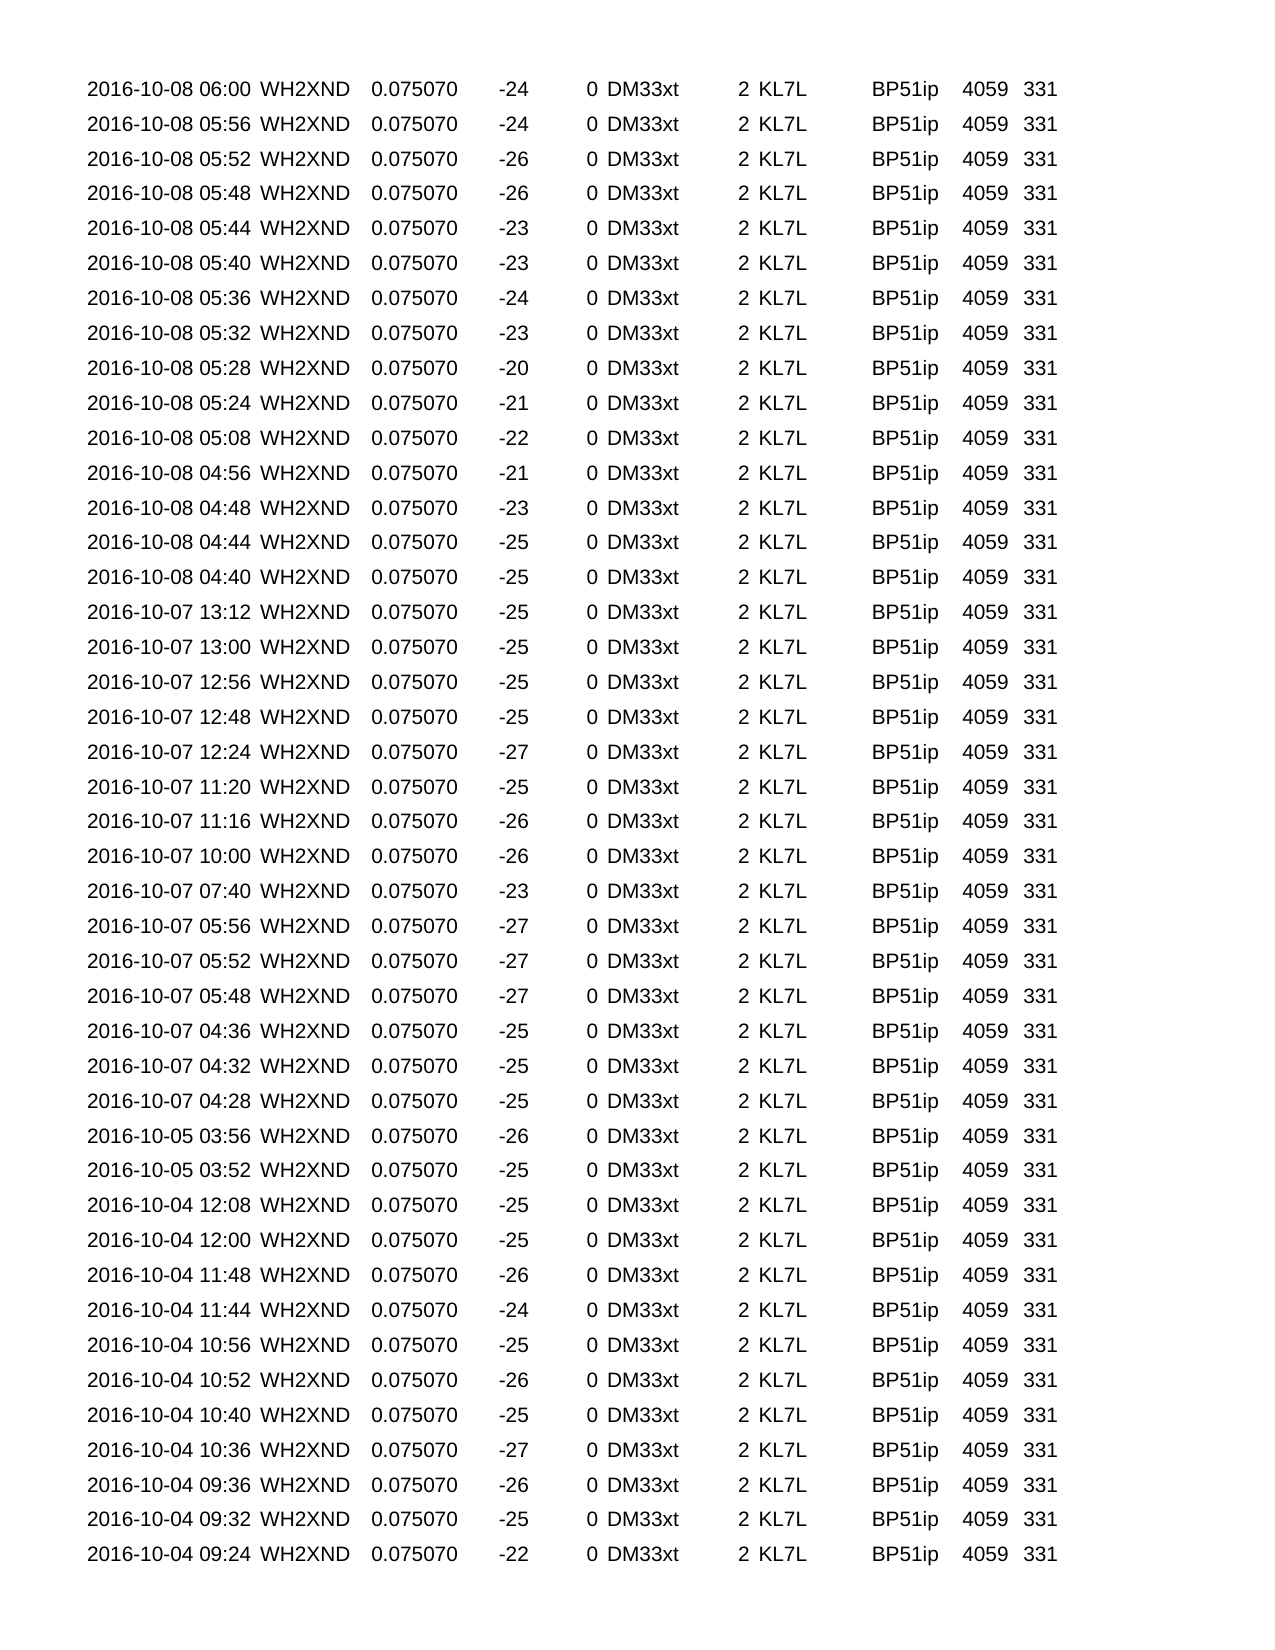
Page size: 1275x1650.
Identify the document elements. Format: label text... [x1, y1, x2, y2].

table_cell 4059 [949, 1017, 1010, 1052]
table_cell DM33xt [599, 494, 686, 529]
table_cell 2 [686, 843, 751, 878]
table_cell BP51ip [864, 1436, 949, 1471]
table_cell 2016-10-07 05:48 [74, 982, 253, 1017]
table_cell DM33xt [599, 1401, 686, 1436]
table_cell 4059 [949, 1541, 1010, 1568]
table_cell BP51ip [864, 1052, 949, 1087]
table_cell 2016-10-04 10:52 [74, 1366, 253, 1401]
table_cell KL7L [751, 1436, 864, 1471]
table_cell WH2XND [253, 843, 358, 878]
table_cell 2 [686, 633, 751, 668]
table_cell KL7L [751, 564, 864, 598]
table_cell 0.075070 [358, 110, 459, 145]
table_cell 0.075070 [358, 878, 459, 912]
table_cell 0 [530, 250, 599, 284]
table_cell 0 [530, 110, 599, 145]
table_cell WH2XND [253, 1017, 358, 1052]
table_cell WH2XND [253, 1052, 358, 1087]
table_cell WH2XND [253, 529, 358, 563]
table_cell -25 [459, 633, 530, 668]
table_cell WH2XND [253, 1122, 358, 1157]
table_cell -26 [459, 1366, 530, 1401]
table_cell 2 [686, 599, 751, 633]
table_cell BP51ip [864, 843, 949, 878]
table_cell 2016-10-07 04:32 [74, 1052, 253, 1087]
table_cell 0.075070 [358, 564, 459, 598]
table_cell -25 [459, 1227, 530, 1261]
table_cell KL7L [751, 1157, 864, 1192]
table_cell 0 [530, 180, 599, 214]
table_cell BP51ip [864, 668, 949, 703]
table_cell 4059 [949, 1261, 1010, 1296]
table_cell 2016-10-04 12:08 [74, 1192, 253, 1227]
table_cell 331 [1010, 1401, 1059, 1436]
table_cell 0.075070 [358, 284, 459, 319]
table_cell 4059 [949, 1227, 1010, 1261]
table_cell KL7L [751, 1227, 864, 1261]
table_cell -25 [459, 1401, 530, 1436]
table_cell KL7L [751, 250, 864, 284]
table_cell KL7L [751, 878, 864, 912]
table_cell -26 [459, 1261, 530, 1296]
table_cell -25 [459, 564, 530, 598]
table_cell WH2XND [253, 564, 358, 598]
table_cell BP51ip [864, 1122, 949, 1157]
table_cell 331 [1010, 319, 1059, 354]
table_cell 0 [530, 913, 599, 947]
table_cell 2 [686, 1017, 751, 1052]
table_cell 0.075070 [358, 738, 459, 773]
table_cell 331 [1010, 738, 1059, 773]
table_cell KL7L [751, 75, 864, 110]
table_cell 2 [686, 1227, 751, 1261]
table_cell 2 [686, 1296, 751, 1331]
table_cell BP51ip [864, 703, 949, 738]
table_cell DM33xt [599, 878, 686, 912]
table_cell 2 [686, 1052, 751, 1087]
table_cell KL7L [751, 738, 864, 773]
table_cell 0 [530, 459, 599, 494]
table_cell 0.075070 [358, 1261, 459, 1296]
table_cell 2 [686, 319, 751, 354]
table_cell KL7L [751, 354, 864, 389]
table_cell 4059 [949, 250, 1010, 284]
table_cell WH2XND [253, 250, 358, 284]
table_cell WH2XND [253, 948, 358, 982]
table_cell 0.075070 [358, 1087, 459, 1122]
table_cell 4059 [949, 878, 1010, 912]
table_cell KL7L [751, 633, 864, 668]
table_cell BP51ip [864, 1017, 949, 1052]
table_cell DM33xt [599, 529, 686, 563]
table_cell 4059 [949, 773, 1010, 808]
table_cell 0 [530, 75, 599, 110]
table_cell 2016-10-04 09:36 [74, 1471, 253, 1506]
table_cell 0 [530, 773, 599, 808]
table_cell 4059 [949, 529, 1010, 563]
table_cell 331 [1010, 1436, 1059, 1471]
table_cell 0 [530, 1087, 599, 1122]
table_cell BP51ip [864, 250, 949, 284]
table_cell DM33xt [599, 843, 686, 878]
table_cell 0 [530, 1366, 599, 1401]
table_cell 0.075070 [358, 1436, 459, 1471]
table_cell KL7L [751, 1366, 864, 1401]
table_cell 0.075070 [358, 215, 459, 249]
table_cell 4059 [949, 1296, 1010, 1331]
table_cell 4059 [949, 668, 1010, 703]
table_cell 4059 [949, 1052, 1010, 1087]
table_cell WH2XND [253, 354, 358, 389]
table_cell 2 [686, 1331, 751, 1366]
table_cell 4059 [949, 494, 1010, 529]
table_cell 331 [1010, 354, 1059, 389]
table_cell 2016-10-04 10:56 [74, 1331, 253, 1366]
table_cell 4059 [949, 1366, 1010, 1401]
table_cell 4059 [949, 948, 1010, 982]
table_cell BP51ip [864, 319, 949, 354]
table_cell 2016-10-08 06:00 [74, 75, 253, 110]
table_cell 2016-10-07 05:56 [74, 913, 253, 947]
table_cell WH2XND [253, 180, 358, 214]
table_cell DM33xt [599, 808, 686, 843]
table_cell 4059 [949, 389, 1010, 424]
table_cell 4059 [949, 319, 1010, 354]
table_cell KL7L [751, 1401, 864, 1436]
table_cell 0 [530, 215, 599, 249]
table_cell 2 [686, 459, 751, 494]
table_cell KL7L [751, 703, 864, 738]
table_cell DM33xt [599, 1296, 686, 1331]
table_cell 0.075070 [358, 1506, 459, 1541]
table_cell BP51ip [864, 1192, 949, 1227]
table_cell 2 [686, 1192, 751, 1227]
table_cell KL7L [751, 284, 864, 319]
table_cell 0 [530, 1401, 599, 1436]
table_cell DM33xt [599, 703, 686, 738]
table_cell KL7L [751, 982, 864, 1017]
table_cell 0 [530, 948, 599, 982]
table_cell 2 [686, 668, 751, 703]
table_cell KL7L [751, 1052, 864, 1087]
table_cell 0.075070 [358, 1017, 459, 1052]
table_cell 331 [1010, 703, 1059, 738]
table_cell 2 [686, 424, 751, 459]
table_cell BP51ip [864, 180, 949, 214]
table_cell -22 [459, 424, 530, 459]
table_cell 2016-10-08 05:36 [74, 284, 253, 319]
table_cell 2 [686, 1366, 751, 1401]
table_cell 0.075070 [358, 1296, 459, 1331]
table_cell -23 [459, 215, 530, 249]
table_cell KL7L [751, 843, 864, 878]
table_cell 331 [1010, 250, 1059, 284]
table_cell 2 [686, 913, 751, 947]
table_cell 0 [530, 1506, 599, 1541]
table_cell 0 [530, 424, 599, 459]
table_cell 2016-10-07 11:16 [74, 808, 253, 843]
table_cell BP51ip [864, 494, 949, 529]
table_cell 0.075070 [358, 75, 459, 110]
table_cell WH2XND [253, 913, 358, 947]
table_cell 331 [1010, 982, 1059, 1017]
table_cell 4059 [949, 808, 1010, 843]
table_cell BP51ip [864, 1087, 949, 1122]
table_cell 0 [530, 703, 599, 738]
table_cell 2016-10-08 05:48 [74, 180, 253, 214]
table_cell KL7L [751, 145, 864, 180]
table_cell 0 [530, 808, 599, 843]
table_cell -27 [459, 913, 530, 947]
table_cell KL7L [751, 1192, 864, 1227]
table_cell BP51ip [864, 599, 949, 633]
table_cell 0 [530, 1541, 599, 1568]
table_cell 4059 [949, 1436, 1010, 1471]
table_cell 4059 [949, 424, 1010, 459]
table_cell 4059 [949, 215, 1010, 249]
table_cell WH2XND [253, 75, 358, 110]
table_cell -23 [459, 319, 530, 354]
table_cell -25 [459, 1192, 530, 1227]
table_cell DM33xt [599, 1192, 686, 1227]
table_cell 2 [686, 354, 751, 389]
table_cell 0.075070 [358, 599, 459, 633]
table_cell 331 [1010, 215, 1059, 249]
table_cell BP51ip [864, 1366, 949, 1401]
table_cell 331 [1010, 494, 1059, 529]
table_cell 2016-10-05 03:56 [74, 1122, 253, 1157]
table_cell 4059 [949, 1506, 1010, 1541]
table_cell 2 [686, 75, 751, 110]
table_cell WH2XND [253, 738, 358, 773]
table_cell 2 [686, 982, 751, 1017]
table_cell 0.075070 [358, 180, 459, 214]
table_cell -26 [459, 180, 530, 214]
table_cell -25 [459, 1052, 530, 1087]
table_cell DM33xt [599, 1471, 686, 1506]
table_cell 0.075070 [358, 145, 459, 180]
table_cell 2 [686, 703, 751, 738]
table_cell KL7L [751, 668, 864, 703]
table_cell 331 [1010, 529, 1059, 563]
table_cell 331 [1010, 1192, 1059, 1227]
table_cell 4059 [949, 1401, 1010, 1436]
table_cell KL7L [751, 1296, 864, 1331]
table_cell 0.075070 [358, 1192, 459, 1227]
table_cell 2016-10-04 11:48 [74, 1261, 253, 1296]
table_cell DM33xt [599, 284, 686, 319]
table_cell WH2XND [253, 459, 358, 494]
table_cell 0 [530, 1227, 599, 1261]
table_cell 0.075070 [358, 319, 459, 354]
table_cell 0.075070 [358, 1541, 459, 1568]
table_cell 4059 [949, 1122, 1010, 1157]
table_cell -25 [459, 1087, 530, 1122]
table_cell 4059 [949, 75, 1010, 110]
table_cell DM33xt [599, 982, 686, 1017]
table_cell 0 [530, 878, 599, 912]
table_cell 331 [1010, 1087, 1059, 1122]
table_cell KL7L [751, 389, 864, 424]
table_cell BP51ip [864, 75, 949, 110]
table_cell DM33xt [599, 633, 686, 668]
table_cell 0.075070 [358, 1331, 459, 1366]
table_cell WH2XND [253, 1541, 358, 1568]
table_cell 331 [1010, 668, 1059, 703]
table_cell 0.075070 [358, 389, 459, 424]
table_cell 2016-10-08 05:52 [74, 145, 253, 180]
table_cell -24 [459, 1296, 530, 1331]
table_cell 331 [1010, 913, 1059, 947]
table_cell KL7L [751, 180, 864, 214]
table_cell 2 [686, 948, 751, 982]
table_cell 0 [530, 982, 599, 1017]
table_cell WH2XND [253, 215, 358, 249]
table_cell 2 [686, 878, 751, 912]
table_cell -25 [459, 1506, 530, 1541]
table_cell WH2XND [253, 703, 358, 738]
table_cell 4059 [949, 1157, 1010, 1192]
table_cell BP51ip [864, 424, 949, 459]
table_cell WH2XND [253, 110, 358, 145]
table_cell DM33xt [599, 913, 686, 947]
table_cell 2 [686, 773, 751, 808]
table_cell 0 [530, 1157, 599, 1192]
table_cell KL7L [751, 1506, 864, 1541]
table_cell BP51ip [864, 1296, 949, 1331]
table_cell 2016-10-04 11:44 [74, 1296, 253, 1331]
table_cell 2 [686, 808, 751, 843]
table_cell WH2XND [253, 668, 358, 703]
table_cell 0 [530, 1436, 599, 1471]
table_cell KL7L [751, 459, 864, 494]
table_cell WH2XND [253, 1506, 358, 1541]
table_cell 2016-10-08 04:56 [74, 459, 253, 494]
table_cell 4059 [949, 284, 1010, 319]
table_cell 4059 [949, 913, 1010, 947]
table_cell 2 [686, 1157, 751, 1192]
table_cell -23 [459, 878, 530, 912]
table_cell 2016-10-08 04:48 [74, 494, 253, 529]
table_cell DM33xt [599, 1436, 686, 1471]
table_cell DM33xt [599, 424, 686, 459]
table_cell 0.075070 [358, 424, 459, 459]
table_cell 331 [1010, 1296, 1059, 1331]
table_cell DM33xt [599, 1541, 686, 1568]
table_cell 331 [1010, 948, 1059, 982]
table_cell WH2XND [253, 1087, 358, 1122]
table_cell 2016-10-04 10:40 [74, 1401, 253, 1436]
table_cell 4059 [949, 843, 1010, 878]
table_cell 2 [686, 1471, 751, 1506]
table_cell KL7L [751, 319, 864, 354]
table_cell DM33xt [599, 773, 686, 808]
table_cell KL7L [751, 1122, 864, 1157]
table_cell 0 [530, 633, 599, 668]
table_cell DM33xt [599, 1052, 686, 1087]
table_cell BP51ip [864, 389, 949, 424]
table_cell KL7L [751, 913, 864, 947]
table_cell DM33xt [599, 215, 686, 249]
table_cell 2016-10-08 04:40 [74, 564, 253, 598]
table_cell -25 [459, 773, 530, 808]
table_cell BP51ip [864, 1471, 949, 1506]
table_cell 331 [1010, 1506, 1059, 1541]
table_cell KL7L [751, 110, 864, 145]
table_cell BP51ip [864, 808, 949, 843]
table_cell 0.075070 [358, 843, 459, 878]
table_cell KL7L [751, 1087, 864, 1122]
table_cell 2016-10-07 05:52 [74, 948, 253, 982]
table_cell -20 [459, 354, 530, 389]
table_cell 2 [686, 1541, 751, 1568]
table_cell -27 [459, 948, 530, 982]
table_cell DM33xt [599, 1331, 686, 1366]
table_cell DM33xt [599, 1087, 686, 1122]
table_cell BP51ip [864, 1261, 949, 1296]
table_cell 0.075070 [358, 1122, 459, 1157]
table_cell BP51ip [864, 1157, 949, 1192]
table_cell 0 [530, 1471, 599, 1506]
table_cell 2016-10-08 04:44 [74, 529, 253, 563]
table_cell 4059 [949, 145, 1010, 180]
table_cell -25 [459, 703, 530, 738]
table_cell 2016-10-04 09:24 [74, 1541, 253, 1568]
table_cell WH2XND [253, 389, 358, 424]
table_cell 0 [530, 668, 599, 703]
table_cell BP51ip [864, 110, 949, 145]
table_cell BP51ip [864, 913, 949, 947]
table_cell 2016-10-08 05:44 [74, 215, 253, 249]
table_cell 331 [1010, 1541, 1059, 1568]
table_cell 0.075070 [358, 354, 459, 389]
table_cell 0.075070 [358, 633, 459, 668]
table_cell DM33xt [599, 1366, 686, 1401]
table_cell WH2XND [253, 319, 358, 354]
table_cell 4059 [949, 180, 1010, 214]
table_cell 2016-10-07 12:48 [74, 703, 253, 738]
table_cell 2 [686, 284, 751, 319]
table_cell 0 [530, 1192, 599, 1227]
table_cell 331 [1010, 1366, 1059, 1401]
table_cell 2016-10-05 03:52 [74, 1157, 253, 1192]
table_cell -25 [459, 1157, 530, 1192]
table_cell 0.075070 [358, 982, 459, 1017]
table_cell 4059 [949, 1471, 1010, 1506]
table_cell -25 [459, 599, 530, 633]
table_cell DM33xt [599, 389, 686, 424]
table_cell 2 [686, 1087, 751, 1122]
table_cell 2016-10-07 13:00 [74, 633, 253, 668]
table_cell 331 [1010, 843, 1059, 878]
table_cell 2016-10-07 04:28 [74, 1087, 253, 1122]
table_cell 0.075070 [358, 1471, 459, 1506]
table_cell DM33xt [599, 354, 686, 389]
table_cell DM33xt [599, 668, 686, 703]
table_cell DM33xt [599, 564, 686, 598]
table_cell 331 [1010, 1471, 1059, 1506]
table_cell 0 [530, 354, 599, 389]
table_cell KL7L [751, 808, 864, 843]
table_cell 2 [686, 564, 751, 598]
table_cell 0.075070 [358, 459, 459, 494]
table_cell 331 [1010, 75, 1059, 110]
table_cell 0 [530, 145, 599, 180]
table_cell 2 [686, 1122, 751, 1157]
table_cell 0.075070 [358, 1157, 459, 1192]
table_cell 2016-10-04 10:36 [74, 1436, 253, 1471]
table_cell -25 [459, 1331, 530, 1366]
table_cell 2 [686, 215, 751, 249]
table_cell 0 [530, 1296, 599, 1331]
table_cell 4059 [949, 633, 1010, 668]
table_cell 331 [1010, 459, 1059, 494]
table_cell 0.075070 [358, 1052, 459, 1087]
table_cell -25 [459, 1017, 530, 1052]
table_cell 2 [686, 389, 751, 424]
table_cell DM33xt [599, 1506, 686, 1541]
table_cell 0.075070 [358, 529, 459, 563]
table_cell 4059 [949, 354, 1010, 389]
table_cell 0 [530, 494, 599, 529]
table_cell 2016-10-04 12:00 [74, 1227, 253, 1261]
table_cell WH2XND [253, 878, 358, 912]
table_cell 0 [530, 389, 599, 424]
table_cell WH2XND [253, 1227, 358, 1261]
table_cell 331 [1010, 1157, 1059, 1192]
table_cell 0 [530, 529, 599, 563]
table_cell KL7L [751, 494, 864, 529]
table_cell DM33xt [599, 250, 686, 284]
table_cell -24 [459, 284, 530, 319]
table_cell 4059 [949, 599, 1010, 633]
table_cell BP51ip [864, 982, 949, 1017]
table_cell BP51ip [864, 1331, 949, 1366]
table_cell 331 [1010, 145, 1059, 180]
table_cell 2016-10-04 09:32 [74, 1506, 253, 1541]
table_cell 2016-10-08 05:08 [74, 424, 253, 459]
table_cell 4059 [949, 564, 1010, 598]
table_cell DM33xt [599, 1017, 686, 1052]
table_cell 2 [686, 180, 751, 214]
table_cell KL7L [751, 1471, 864, 1506]
table_cell BP51ip [864, 1227, 949, 1261]
table_cell DM33xt [599, 738, 686, 773]
table_cell KL7L [751, 599, 864, 633]
table_cell 0.075070 [358, 808, 459, 843]
table_cell WH2XND [253, 773, 358, 808]
table_cell 4059 [949, 982, 1010, 1017]
table_cell BP51ip [864, 1541, 949, 1568]
table_cell -26 [459, 808, 530, 843]
table_cell DM33xt [599, 459, 686, 494]
table_cell -23 [459, 494, 530, 529]
table_cell 331 [1010, 773, 1059, 808]
table_cell WH2XND [253, 599, 358, 633]
table_cell 331 [1010, 808, 1059, 843]
table_cell 4059 [949, 738, 1010, 773]
table_cell WH2XND [253, 1401, 358, 1436]
table_cell 4059 [949, 110, 1010, 145]
table_cell BP51ip [864, 1506, 949, 1541]
table_cell KL7L [751, 773, 864, 808]
table_cell WH2XND [253, 1261, 358, 1296]
table_cell 0.075070 [358, 703, 459, 738]
table_cell 331 [1010, 633, 1059, 668]
table_cell 331 [1010, 1331, 1059, 1366]
table_cell DM33xt [599, 145, 686, 180]
table_cell BP51ip [864, 773, 949, 808]
table_cell 2016-10-07 11:20 [74, 773, 253, 808]
table_cell WH2XND [253, 1192, 358, 1227]
table_cell KL7L [751, 948, 864, 982]
table_cell BP51ip [864, 1401, 949, 1436]
table_cell 2 [686, 1506, 751, 1541]
table_cell 0 [530, 1122, 599, 1157]
table_cell 331 [1010, 564, 1059, 598]
table_cell 0 [530, 1331, 599, 1366]
table_cell 0.075070 [358, 1366, 459, 1401]
table_cell 0 [530, 599, 599, 633]
table_cell WH2XND [253, 1471, 358, 1506]
table_cell 0 [530, 284, 599, 319]
table_cell DM33xt [599, 1261, 686, 1296]
table_cell 331 [1010, 1017, 1059, 1052]
table_cell 0 [530, 564, 599, 598]
table_cell WH2XND [253, 424, 358, 459]
table_cell DM33xt [599, 75, 686, 110]
table_cell -26 [459, 843, 530, 878]
table_cell 0.075070 [358, 668, 459, 703]
table_cell KL7L [751, 215, 864, 249]
table_cell -25 [459, 529, 530, 563]
table_cell 2 [686, 738, 751, 773]
table_cell -23 [459, 250, 530, 284]
table_cell KL7L [751, 1017, 864, 1052]
table_cell -26 [459, 1122, 530, 1157]
table_cell 2 [686, 494, 751, 529]
table_cell 0.075070 [358, 1227, 459, 1261]
table_cell 0 [530, 843, 599, 878]
table_cell 0 [530, 1052, 599, 1087]
table_cell -27 [459, 982, 530, 1017]
table_cell -27 [459, 1436, 530, 1471]
table_cell BP51ip [864, 354, 949, 389]
table_cell KL7L [751, 1541, 864, 1568]
table_cell DM33xt [599, 1227, 686, 1261]
table_cell 331 [1010, 110, 1059, 145]
table_cell 4059 [949, 1331, 1010, 1366]
table_cell 0.075070 [358, 913, 459, 947]
table_cell -25 [459, 668, 530, 703]
table_cell 0 [530, 738, 599, 773]
table_cell 0 [530, 319, 599, 354]
table_cell 2016-10-08 05:28 [74, 354, 253, 389]
table_cell 0.075070 [358, 948, 459, 982]
table_cell -21 [459, 389, 530, 424]
table_cell 2016-10-07 13:12 [74, 599, 253, 633]
table_cell 4059 [949, 459, 1010, 494]
table_cell KL7L [751, 529, 864, 563]
table_cell -24 [459, 110, 530, 145]
table_cell WH2XND [253, 494, 358, 529]
table_cell WH2XND [253, 982, 358, 1017]
table_cell 4059 [949, 703, 1010, 738]
table_cell DM33xt [599, 180, 686, 214]
table_cell BP51ip [864, 529, 949, 563]
table_cell BP51ip [864, 878, 949, 912]
table_cell BP51ip [864, 564, 949, 598]
table_cell KL7L [751, 424, 864, 459]
table_cell 2016-10-07 07:40 [74, 878, 253, 912]
table_cell 331 [1010, 1227, 1059, 1261]
table_cell KL7L [751, 1261, 864, 1296]
table_cell DM33xt [599, 1157, 686, 1192]
table_cell 2016-10-08 05:56 [74, 110, 253, 145]
table_cell 2 [686, 529, 751, 563]
table_cell BP51ip [864, 459, 949, 494]
table_cell BP51ip [864, 215, 949, 249]
table_cell 2016-10-08 05:32 [74, 319, 253, 354]
table_cell 2 [686, 145, 751, 180]
table_cell 2 [686, 1401, 751, 1436]
table_cell 331 [1010, 424, 1059, 459]
table_cell 2016-10-08 05:40 [74, 250, 253, 284]
table_cell -26 [459, 145, 530, 180]
table_cell -22 [459, 1541, 530, 1568]
table_cell 2 [686, 1261, 751, 1296]
table_cell 2016-10-07 10:00 [74, 843, 253, 878]
table_cell 0.075070 [358, 250, 459, 284]
table_cell WH2XND [253, 1157, 358, 1192]
table_cell 0.075070 [358, 494, 459, 529]
table_cell 331 [1010, 1052, 1059, 1087]
table_cell WH2XND [253, 145, 358, 180]
table_cell BP51ip [864, 284, 949, 319]
table_cell 0 [530, 1017, 599, 1052]
table_cell WH2XND [253, 1331, 358, 1366]
table_cell 331 [1010, 180, 1059, 214]
table_cell 2016-10-07 12:24 [74, 738, 253, 773]
table_cell WH2XND [253, 284, 358, 319]
table_cell DM33xt [599, 110, 686, 145]
table_cell 2016-10-07 12:56 [74, 668, 253, 703]
table_cell 2016-10-07 04:36 [74, 1017, 253, 1052]
table_cell 331 [1010, 599, 1059, 633]
table_cell -21 [459, 459, 530, 494]
table_cell WH2XND [253, 1366, 358, 1401]
table_cell 331 [1010, 878, 1059, 912]
table_cell -27 [459, 738, 530, 773]
table_cell WH2XND [253, 808, 358, 843]
table_cell BP51ip [864, 145, 949, 180]
table_cell WH2XND [253, 633, 358, 668]
table_cell -24 [459, 75, 530, 110]
table_cell WH2XND [253, 1296, 358, 1331]
table_cell 0.075070 [358, 773, 459, 808]
table_cell DM33xt [599, 599, 686, 633]
table_cell 331 [1010, 1122, 1059, 1157]
table_cell 4059 [949, 1192, 1010, 1227]
table_cell -26 [459, 1471, 530, 1506]
table_cell BP51ip [864, 738, 949, 773]
table_cell DM33xt [599, 1122, 686, 1157]
table_cell 2 [686, 110, 751, 145]
table_cell 0 [530, 1261, 599, 1296]
table_cell 0.075070 [358, 1401, 459, 1436]
table_cell 331 [1010, 389, 1059, 424]
table_cell 331 [1010, 1261, 1059, 1296]
table_cell 4059 [949, 1087, 1010, 1122]
table_cell DM33xt [599, 948, 686, 982]
table_cell 2 [686, 1436, 751, 1471]
table_cell 2016-10-08 05:24 [74, 389, 253, 424]
table_cell DM33xt [599, 319, 686, 354]
table_cell 331 [1010, 284, 1059, 319]
table_cell KL7L [751, 1331, 864, 1366]
table_cell 2 [686, 250, 751, 284]
table_cell WH2XND [253, 1436, 358, 1471]
table_cell BP51ip [864, 948, 949, 982]
table_cell BP51ip [864, 633, 949, 668]
